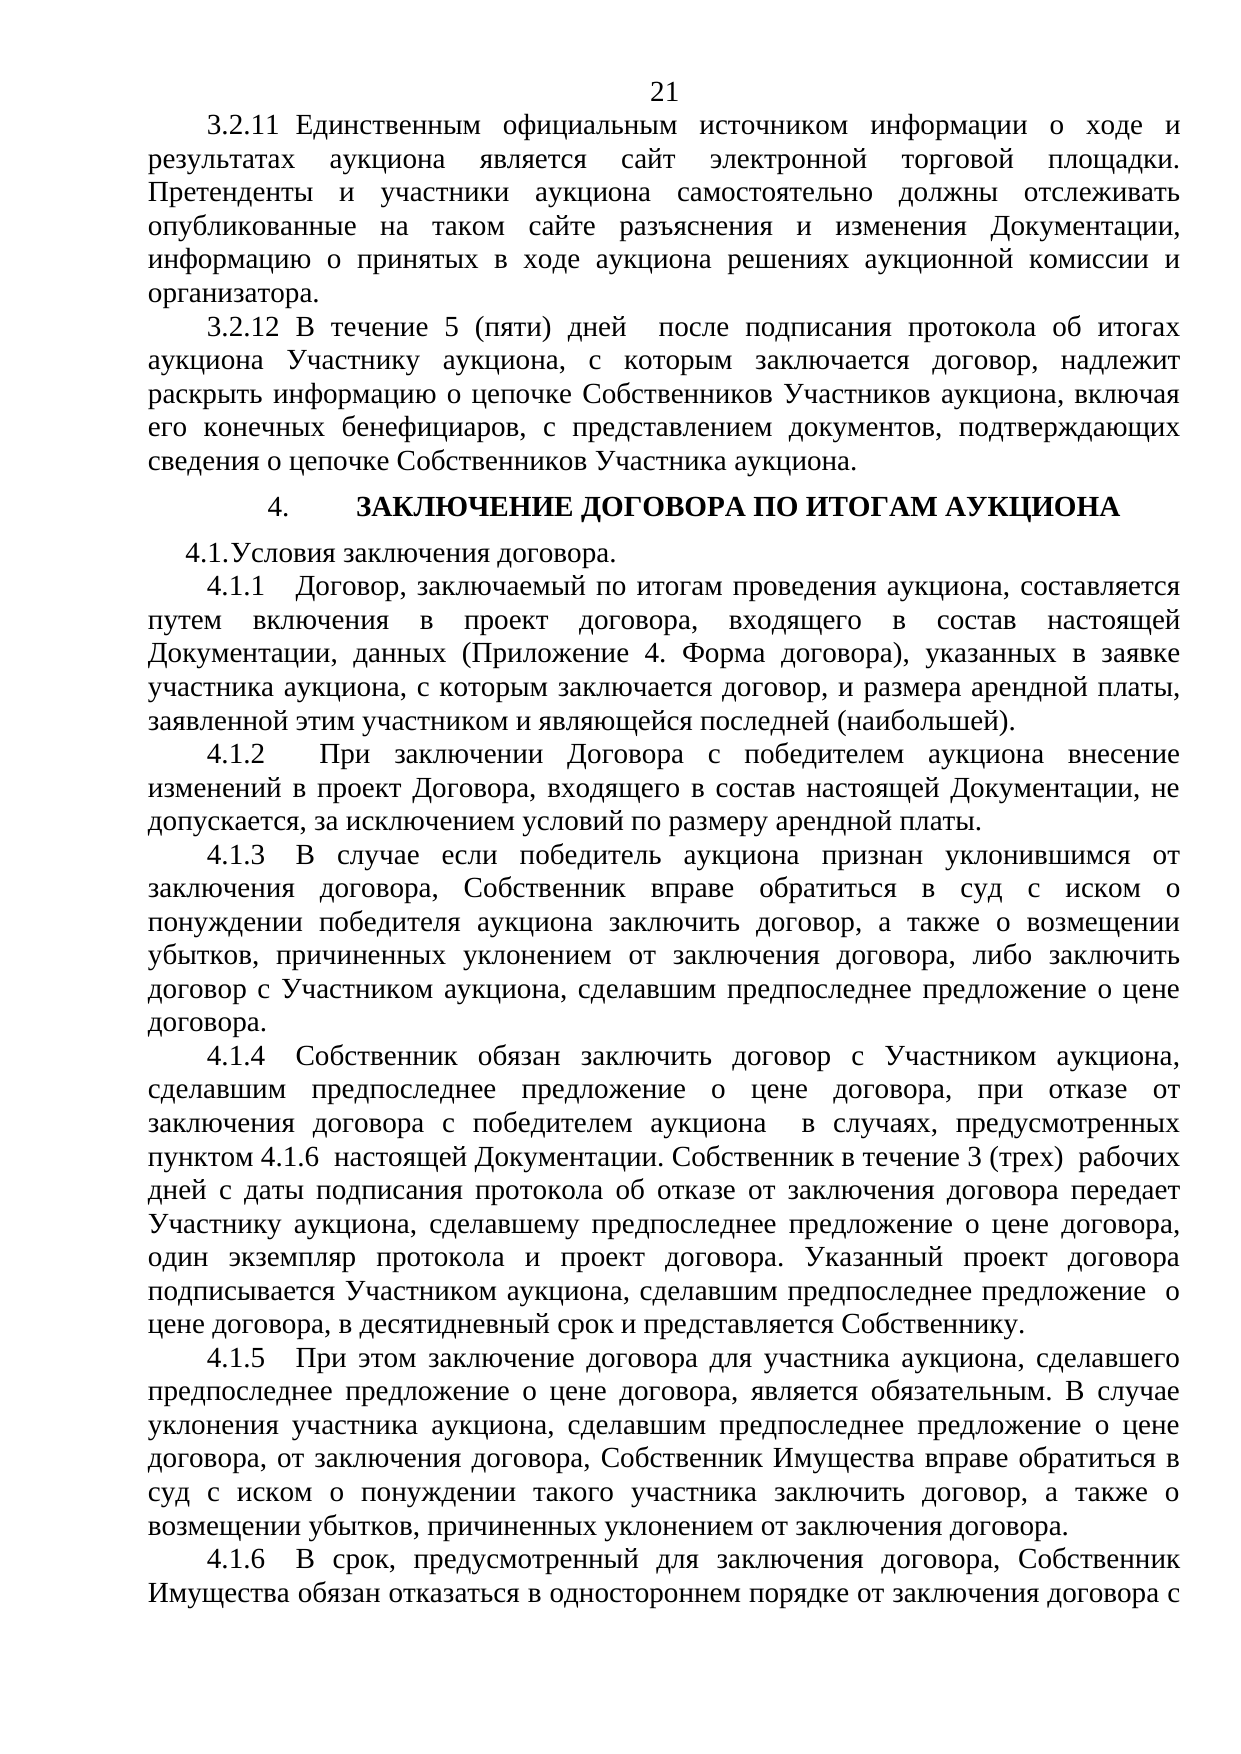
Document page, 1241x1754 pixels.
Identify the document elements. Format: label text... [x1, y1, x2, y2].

list В течение 5 (пяти) дней после подписания протокола об итогах аукциона Участнику аукциона, с которым заключается договор, надлежит раскрыть информацию о цепочке Собственников Участников аукциона, включая его конечных бенефициаров, с представлением документов, подтверждающих сведения о цепочке Собственников Участника аукциона. [148, 309, 1181, 476]
list Единственным официальным источником информации о ходе и результатах аукциона является сайт электронной торговой площадки. Претенденты и участники аукциона самостоятельно должны отслеживать опубликованные на таком сайте разъяснения и изменения Документации, информацию о принятых в ходе аукциона решениях аукционной комиссии и организатора. [148, 107, 1181, 309]
list В случае если победитель аукциона признан уклонившимся от заключения договора, Собственник вправе обратиться в суд с иском о понуждении победителя аукциона заключить договор, а также о возмещении убытков, причиненных уклонением от заключения договора, либо заключить договор с Участником аукциона, сделавшим предпоследнее предложение о цене договора. [148, 837, 1181, 1038]
list Заключение договора по итогам аукциона [148, 489, 1181, 522]
list Условия заключения договора. [185, 535, 1181, 568]
list При этом заключение договора для участника аукциона, сделавшего предпоследнее предложение о цене договора, является обязательным. В случае уклонения участника аукциона, сделавшим предпоследнее предложение о цене договора, от заключения договора, Собственник Имущества вправе обратиться в суд с иском о понуждении такого участника заключить договор, а также о возмещении убытков, причиненных уклонением от заключения договора. [148, 1340, 1181, 1541]
list При заключении Договора с победителем аукциона внесение изменений в проект Договора, входящего в состав настоящей Документации, не допускается, за исключением условий по размеру арендной платы. [148, 736, 1181, 837]
list Договор, заключаемый по итогам проведения аукциона, составляется путем включения в проект договора, входящего в состав настоящей Документации, данных (Приложение 4. Форма договора), указанных в заявке участника аукциона, с которым заключается договор, и размера арендной платы, заявленной этим участником и являющейся последней (наибольшей). [148, 568, 1181, 736]
list Собственник обязан заключить договор с Участником аукциона, сделавшим предпоследнее предложение о цене договора, при отказе от заключения договора с победителем аукциона в случаях, предусмотренных пунктом 4.1.6 настоящей Документации. Собственник в течение 3 (трех) рабочих дней с даты подписания протокола об отказе от заключения договора передает Участнику аукциона, сделавшему предпоследнее предложение о цене договора, один экземпляр протокола и проект договора. Указанный проект договора подписывается Участником аукциона, сделавшим предпоследнее предложение о цене договора, в десятидневный срок и представляется Собственнику. [148, 1038, 1181, 1340]
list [148, 1541, 1181, 1608]
